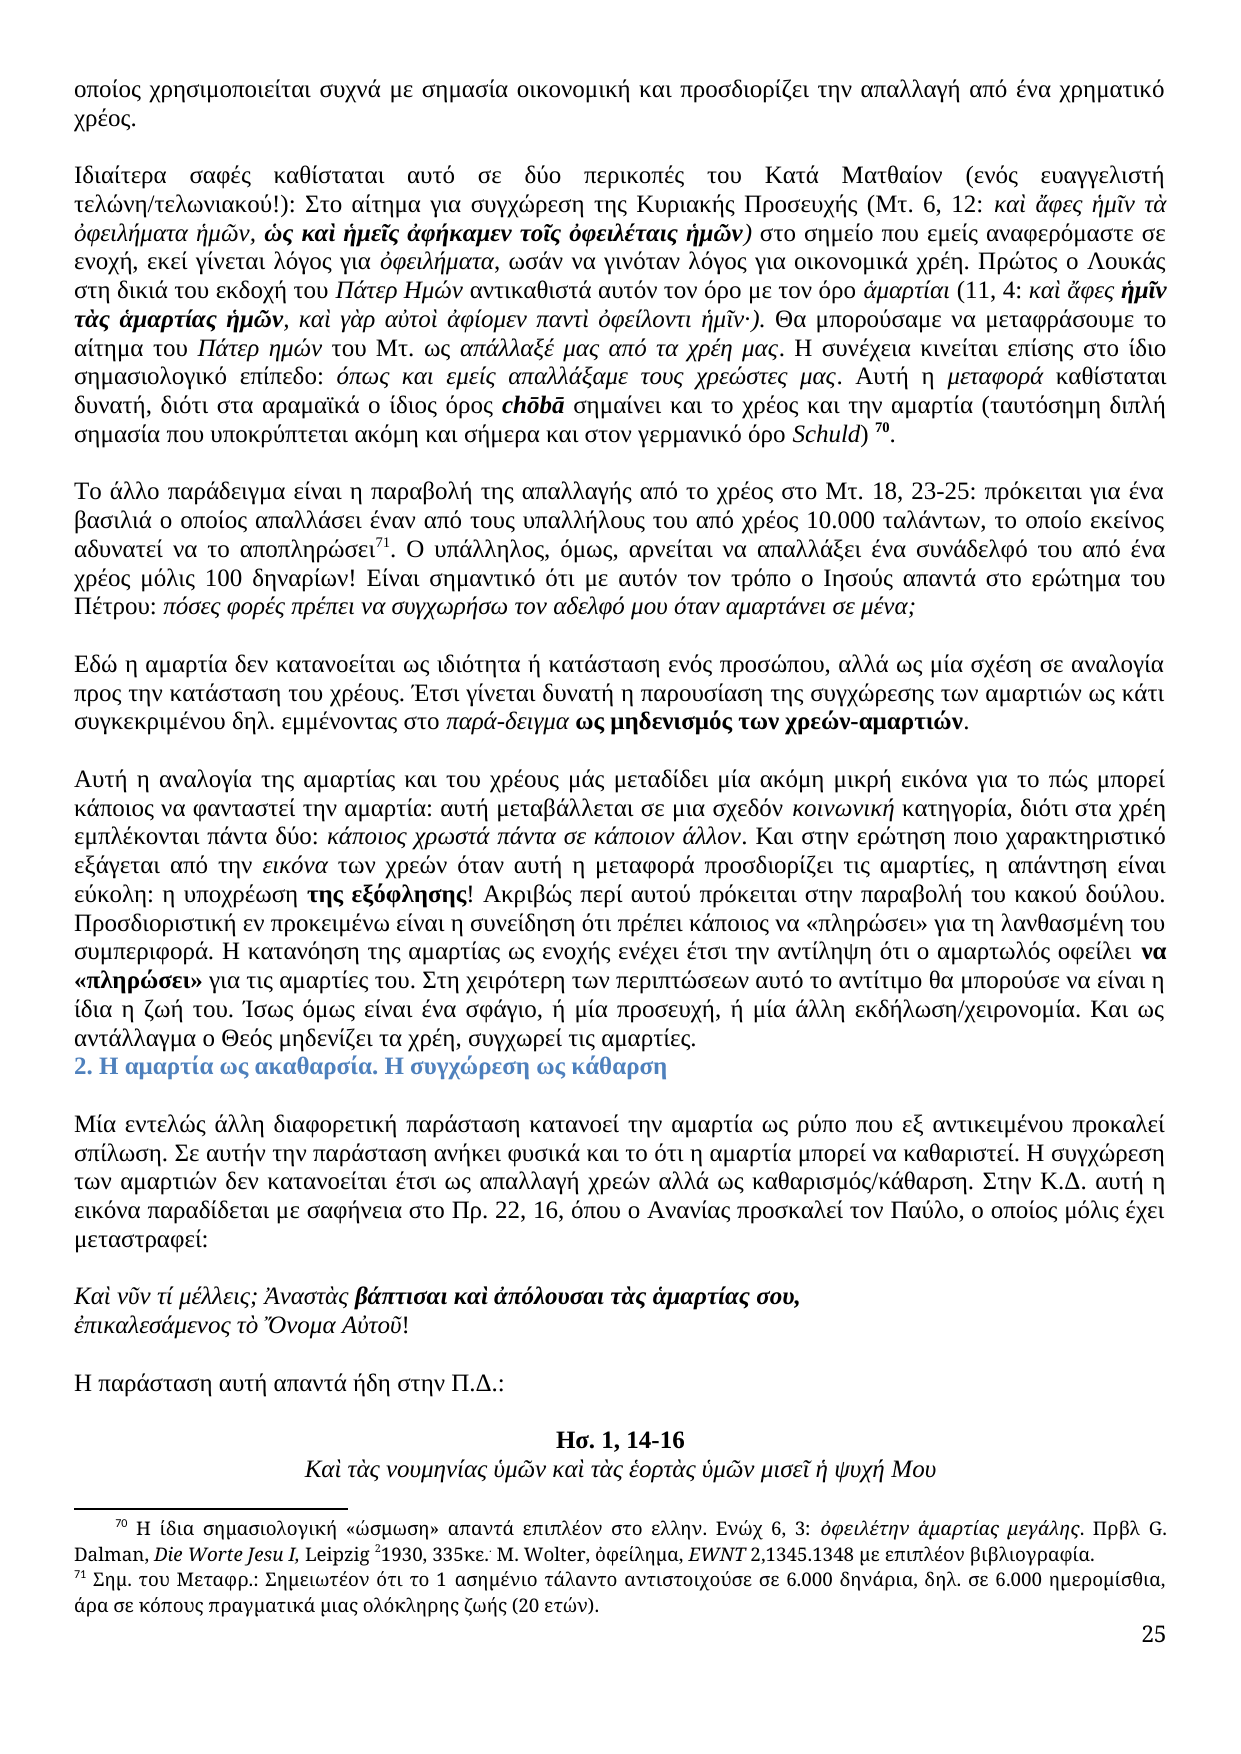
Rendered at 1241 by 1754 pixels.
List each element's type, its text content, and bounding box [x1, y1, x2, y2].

text Η παράσταση αυτή απαντά ήδη στην Π.Δ.: [74, 1368, 1167, 1396]
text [74, 74, 1167, 131]
text Αυτή η αναλογία της αμαρτίας και του χρέους μάς μεταδίδει μία ακόμη μικρή εικόνα για το πώς μπορεί κάποιος να φανταστεί την αμαρτία: αυτή μεταβάλλεται σε μια σχεδόν κοινωνική κατηγορία, διότι στα χρέη εμπλέκονται πάντα δύο: κάποιος χρωστά πάντα σε κάποιον άλλον. Και στην ερώτηση ποιο χαρακτηριστικό εξάγεται από την εικόνα των χρεών όταν αυτή η μεταφορά προσδιορίζει τις αμαρτίες, η απάντηση είναι εύκολη: η υποχρέωση της εξόφλησης! Ακριβώς περί αυτού πρόκειται στην παραβολή του κακού δούλου. Προσδιοριστική εν προκειμένω είναι η συνείδηση ότι πρέπει κάποιος να «πληρώσει» για τη λανθασμένη του συμπεριφορά. Η κατανόηση της αμαρτίας ως ενοχής ενέχει έτσι την αντίληψη ότι ο αμαρτωλός οφείλει να «πληρώσει» για τις αμαρτίες του. Στη χειρότερη των περιπτώσεων αυτό το αντίτιμο θα μπορούσε να είναι η ίδια η ζωή του. Ίσως όμως είναι ένα σφάγιο, ή μία προσευχή, ή μία άλλη εκδήλωση/χειρονομία. Και ως αντάλλαγμα ο Θεός μηδενίζει τα χρέη, συγχωρεί τις αμαρτίες. [74, 764, 1167, 1051]
text Εδώ η αμαρτία δεν κατανοείται ως ιδιότητα ή κατάσταση ενός προσώπου, αλλά ως μία σχέση σε αναλογία προς την κατάσταση του χρέους. Έτσι γίνεται δυνατή η παρουσίαση της συγχώρεσης των αμαρτιών ως κάτι συγκεκριμένου δηλ. εμμένοντας στο παρά-δειγμα ως μηδενισμός των χρεών-αμαρτιών. [74, 649, 1167, 735]
text ἐπικαλεσάμενος τὸ Ὄνομα αὐτοῦ! [74, 1310, 1167, 1339]
text Το άλλο παράδειγμα είναι η παραβολή της απαλλαγής από το χρέος στο Μτ. 18, 23-25: πρόκειται για ένα βασιλιά ο οποίος απαλλάσει έναν από τους υπαλλήλους του από χρέος 10.000 ταλάντων, το οποίο εκείνος αδυνατεί να το αποπληρώσει. Ο υπάλληλος, όμως, αρνείται να απαλλάξει ένα συνάδελφό του από ένα χρέος μόλις 100 δηναρίων! Είναι σημαντικό ότι με αυτόν τον τρόπο ο Ιησούς απαντά στο ερώτημα του Πέτρου: πόσες φορές πρέπει να συγχωρήσω τον αδελφό μου όταν αμαρτάνει σε μένα; [74, 476, 1167, 620]
text Ησ. 1, 14-16 [74, 1425, 1167, 1454]
text Ιδιαίτερα σαφές καθίσταται αυτό σε δύο περικοπές του Κατά Ματθαίον (ενός ευαγγελιστή τελώνη/τελωνιακού!): Στο αίτημα για συγχώρεση της Κυριακής Προσευχής (Μτ. 6, 12: καὶ ἄφες ἡμῖν τὰ ὀφειλήματα ἡμῶν, ὡς καὶ ἡμεῖς ἀφήκαμεν τοῖς ὀφειλέταις ἡμῶν) στο σημείο που εμείς αναφερόμαστε σε ενοχή, εκεί γίνεται λόγος για ὀφειλήματα, ωσάν να γινόταν λόγος για οικονομικά χρέη. Πρώτος ο Λουκάς στη δικιά του εκδοχή του Πάτερ Ημών αντικαθιστά αυτόν τον όρο με τον όρο ἁμαρτίαι (11, 4: καὶ ἄφες ἡμῖν τὰς ἁμαρτίας ἡμῶν, καὶ γὰρ αὐτοὶ ἀφίομεν παντὶ ὀφείλοντι ἡμῖν·). Θα μπορούσαμε να μεταφράσουμε το αίτημα του Πάτερ ημών του Μτ. ως απάλλαξέ μας από τα χρέη μας. η συνέχεια κινείται επίσης στο ίδιο σημασιολογικό επίπεδο: όπως και εμείς απαλλάξαμε τους χρεώστες μας. Αυτή η μεταφορά καθίσταται δυνατή, διότι στα αραμαϊκά ο ίδιος όρος chōbā σημαίνει και το χρέος και την αμαρτία (ταυτόσημη διπλή σημασία που υποκρύπτεται ακόμη και σήμερα και στον γερμανικό όρο Schuld) . [74, 160, 1167, 448]
text καὶ νῦν τί μέλλεις; Ἀναστὰς βάπτισαι καὶ ἀπόλουσαι τὰς ἁμαρτίας σου, [74, 1281, 1167, 1310]
text Μία εντελώς άλλη διαφορετική παράσταση κατανοεί την αμαρτία ως ρύπο που εξ αντικειμένου προκαλεί σπίλωση. Σε αυτήν την παράσταση ανήκει φυσικά και το ότι η αμαρτία μπορεί να καθαριστεί. Η συγχώρεση των αμαρτιών δεν κατανοείται έτσι ως απαλλαγή χρεών αλλά ως καθαρισμός/κάθαρση. Στην Κ.Δ. αυτή η εικόνα παραδίδεται με σαφήνεια στο Πρ. 22, 16, όπου ο Ανανίας προσκαλεί τον Παύλο, ο οποίος μόλις έχει μεταστραφεί: [74, 1109, 1167, 1253]
subtitle 2. η αμαρτία ως ακαθαρσία. Η συγχώρεση ως κάθαρση [74, 1051, 1167, 1080]
text καὶ τὰς νουμηνίας ὑμῶν καὶ τὰς ἑορτὰς ὑμῶν μισεῖ ἡ ψυχή μου [74, 1454, 1167, 1483]
